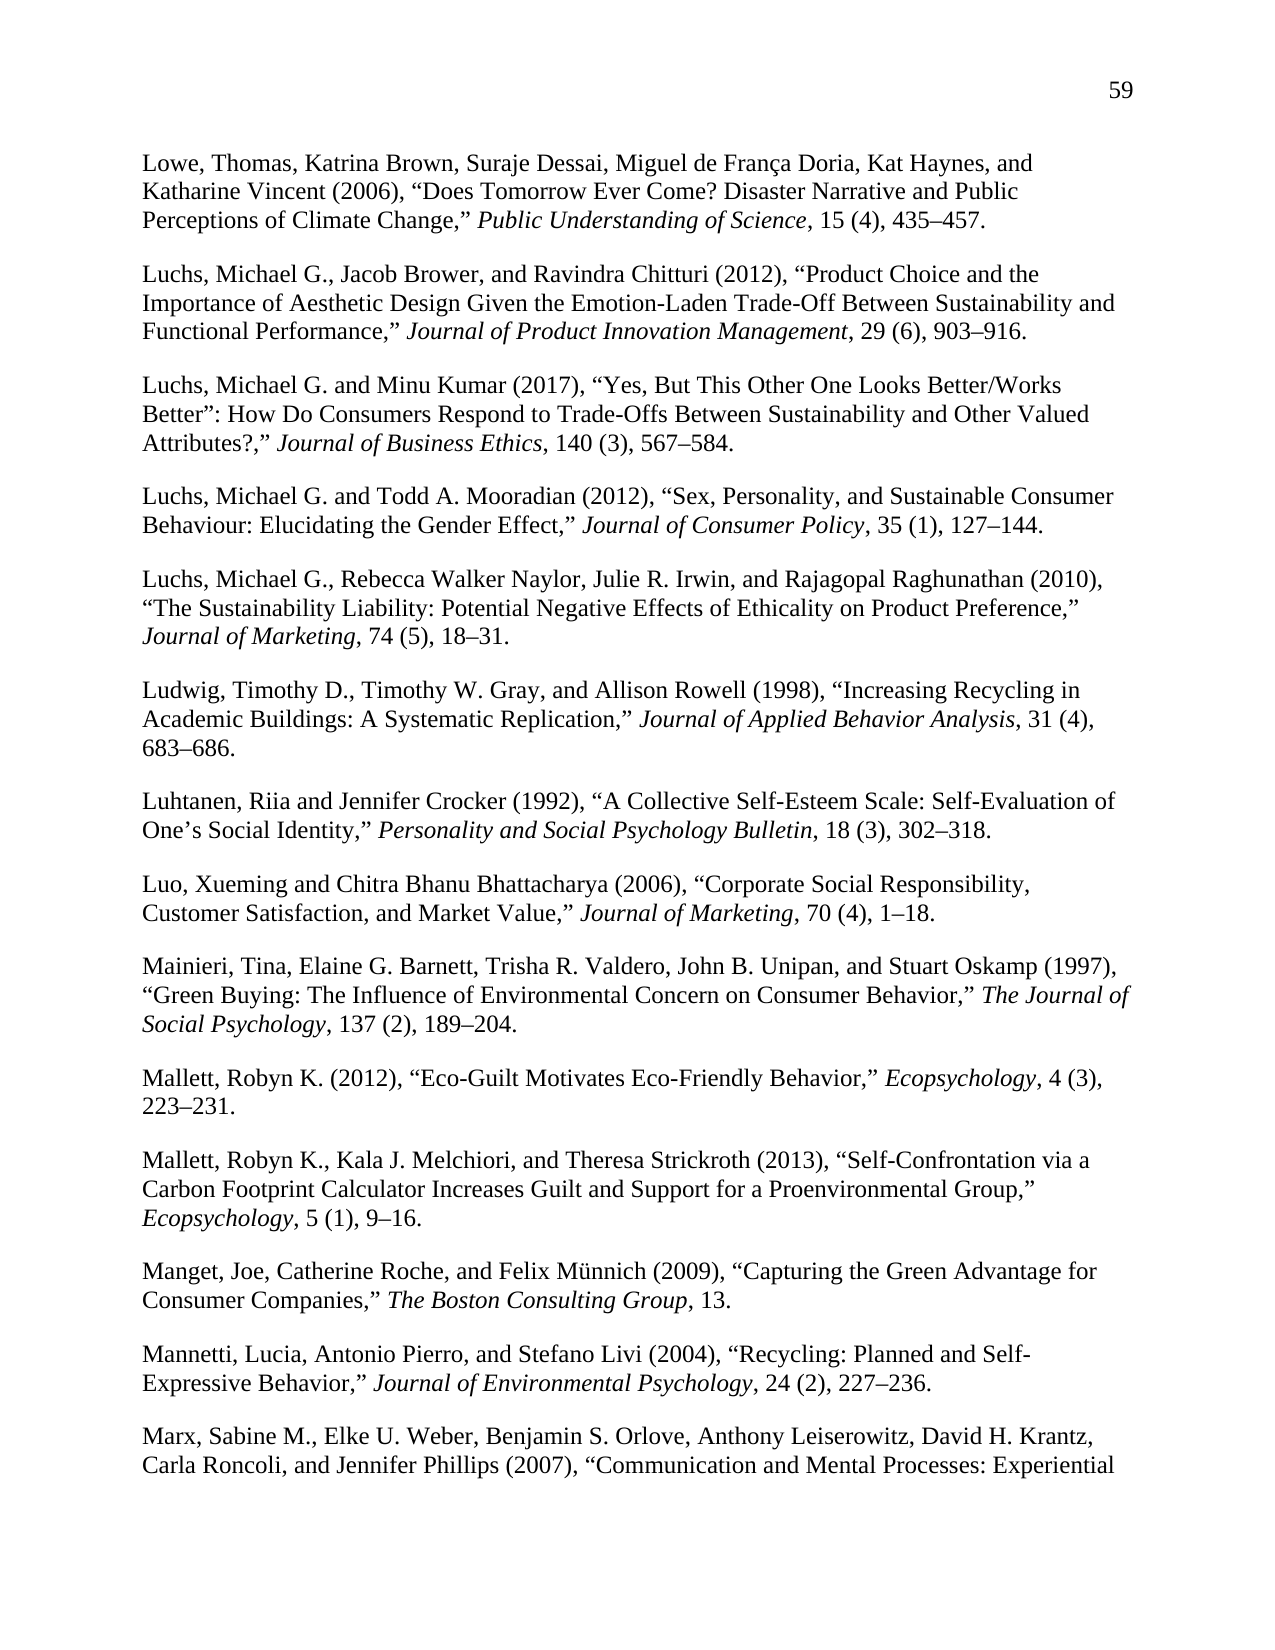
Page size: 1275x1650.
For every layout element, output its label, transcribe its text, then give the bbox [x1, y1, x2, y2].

text Mallett, Robyn K., Kala J. Melchiori, and Theresa Strickroth (2013), “Self-Confrontation via a Carbon Footprint Calculator Increases Guilt and Support for a Proenvironmental Group,” Ecopsychology, 5 (1), 9–16. [142, 1145, 1133, 1231]
text Mainieri, Tina, Elaine G. Barnett, Trisha R. Valdero, John B. Unipan, and Stuart Oskamp (1997), “Green Buying: The Influence of Environmental Concern on Consumer Behavior,” The Journal of Social Psychology, 137 (2), 189–204. [142, 951, 1133, 1038]
text Ludwig, Timothy D., Timothy W. Gray, and Allison Rowell (1998), “Increasing Recycling in Academic Buildings: A Systematic Replication,” Journal of Applied Behavior Analysis, 31 (4), 683–686. [142, 675, 1133, 761]
text Luo, Xueming and Chitra Bhanu Bhattacharya (2006), “Corporate Social Responsibility, Customer Satisfaction, and Market Value,” Journal of Marketing, 70 (4), 1–18. [142, 869, 1133, 926]
text Mallett, Robyn K. (2012), “Eco-Guilt Motivates Eco-Friendly Behavior,” Ecopsychology, 4 (3), 223–231. [142, 1063, 1133, 1120]
text Luhtanen, Riia and Jennifer Crocker (1992), “A Collective Self-Esteem Scale: Self-Evaluation of One’s Social Identity,” Personality and Social Psychology Bulletin, 18 (3), 302–318. [142, 786, 1133, 844]
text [142, 1421, 1133, 1479]
text Luchs, Michael G. and Minu Kumar (2017), “Yes, But This Other One Looks Better/Works Better”: How Do Consumers Respond to Trade-Offs Between Sustainability and Other Valued Attributes?,” Journal of Business Ethics, 140 (3), 567–584. [142, 370, 1133, 456]
text Luchs, Michael G. and Todd A. Mooradian (2012), “Sex, Personality, and Sustainable Consumer Behaviour: Elucidating the Gender Effect,” Journal of Consumer Policy, 35 (1), 127–144. [142, 481, 1133, 539]
text Manget, Joe, Catherine Roche, and Felix Münnich (2009), “Capturing the Green Advantage for Consumer Companies,” The Boston Consulting Group, 13. [142, 1256, 1133, 1314]
text Mannetti, Lucia, Antonio Pierro, and Stefano Livi (2004), “Recycling: Planned and Self-Expressive Behavior,” Journal of Environmental Psychology, 24 (2), 227–236. [142, 1339, 1133, 1396]
text Lowe, Thomas, Katrina Brown, Suraje Dessai, Miguel de França Doria, Kat Haynes, and Katharine Vincent (2006), “Does Tomorrow Ever Come? Disaster Narrative and Public Perceptions of Climate Change,” Public Understanding of Science, 15 (4), 435–457. [142, 148, 1133, 234]
text Luchs, Michael G., Jacob Brower, and Ravindra Chitturi (2012), “Product Choice and the Importance of Aesthetic Design Given the Emotion-Laden Trade-Off Between Sustainability and Functional Performance,” Journal of Product Innovation Management, 29 (6), 903–916. [142, 259, 1133, 345]
text Luchs, Michael G., Rebecca Walker Naylor, Julie R. Irwin, and Rajagopal Raghunathan (2010), “The Sustainability Liability: Potential Negative Effects of Ethicality on Product Preference,” Journal of Marketing, 74 (5), 18–31. [142, 564, 1133, 650]
